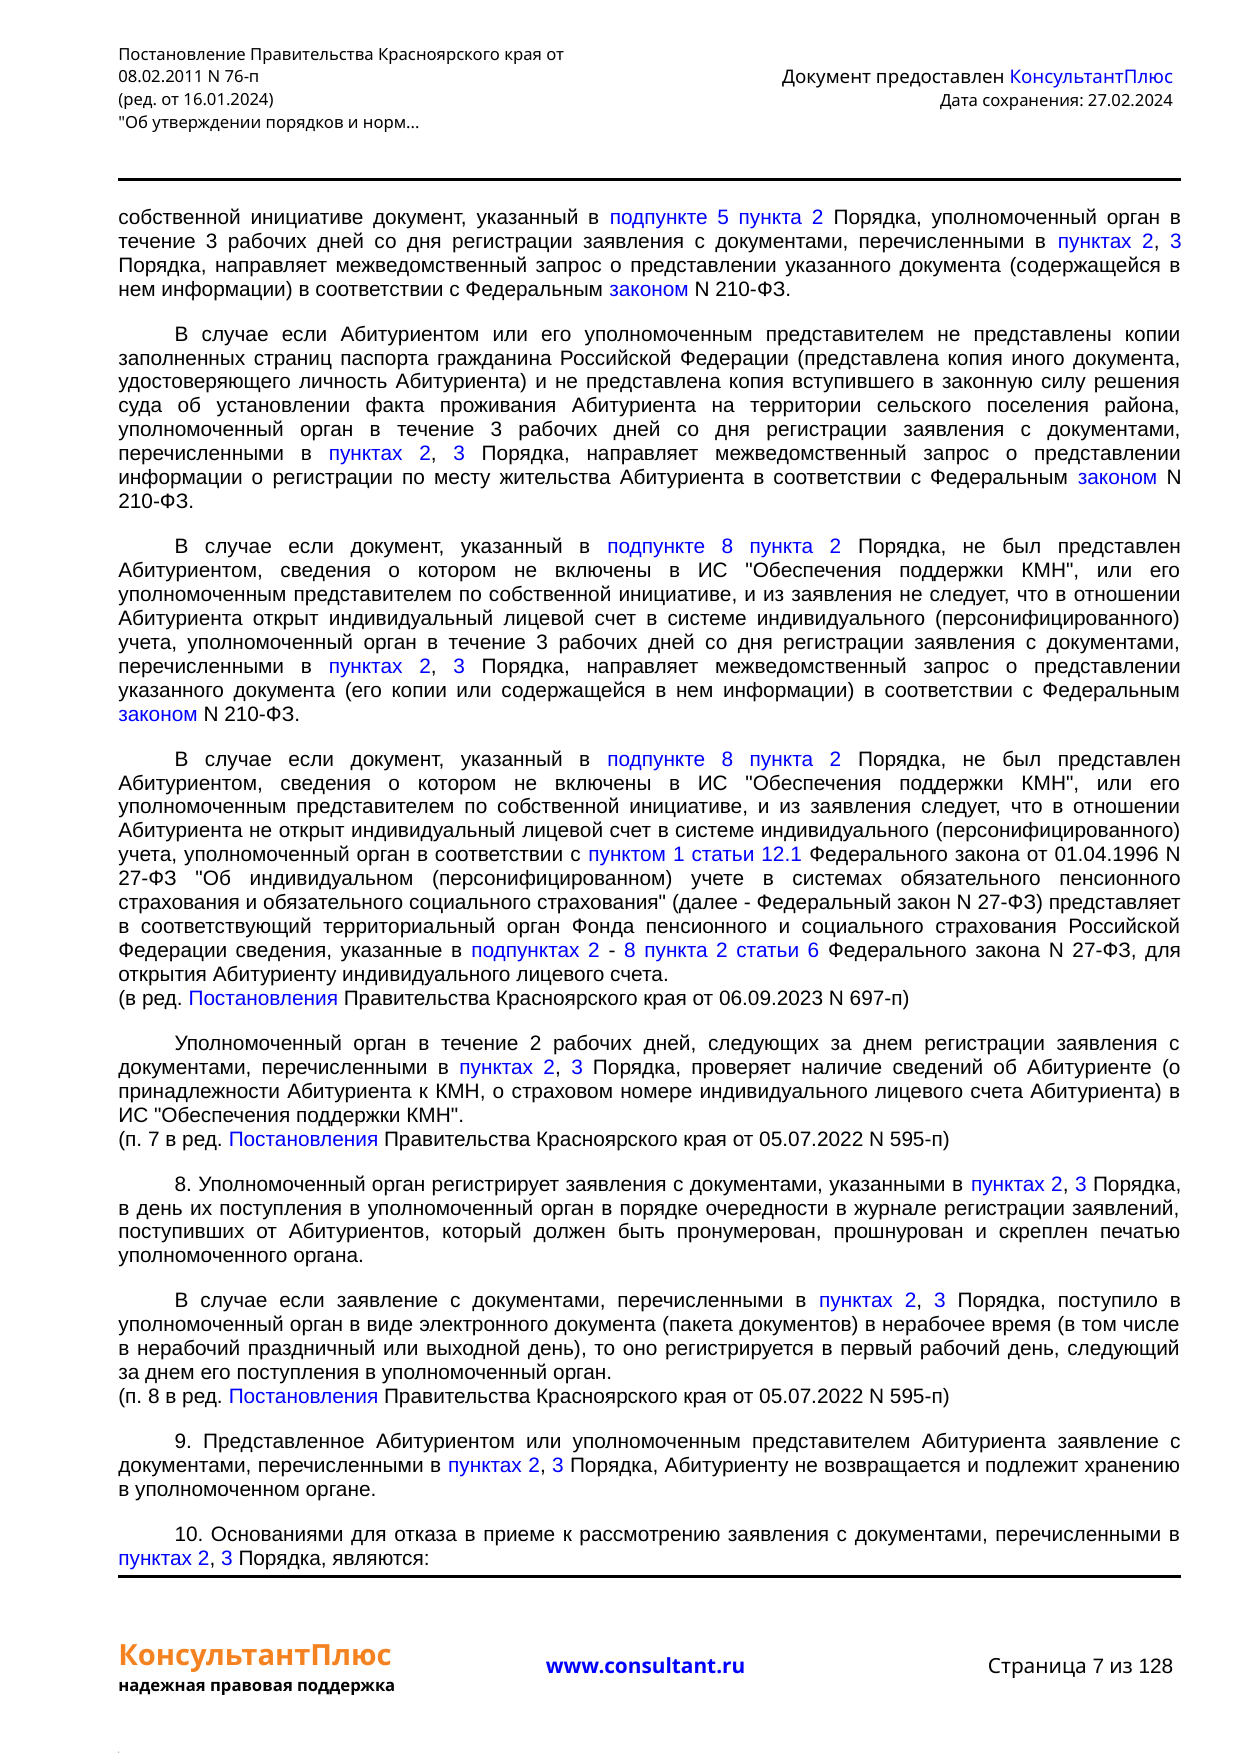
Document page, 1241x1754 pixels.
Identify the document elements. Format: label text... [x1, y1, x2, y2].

text В случае если Абитуриентом или его уполномоченным представителем не представлены копии заполненных страниц паспорта гражданина Российской Федерации (представлена копия иного документа, удостоверяющего личность Абитуриента) и не представлена копия вступившего в законную силу решения суда об установлении факта проживания Абитуриента на территории сельского поселения района, уполномоченный орган в течение 3 рабочих дней со дня регистрации заявления с документами, перечисленными в пунктах 2, 3 Порядка, направляет межведомственный запрос о представлении информации о регистрации по месту жительства Абитуриента в соответствии с Федеральным законом N 210-ФЗ. [118, 321, 1181, 513]
text В случае если заявление с документами, перечисленными в пунктах 2, 3 Порядка, поступило в уполномоченный орган в виде электронного документа (пакета документов) в нерабочее время (в том числе в нерабочий праздничный или выходной день), то оно регистрируется в первый рабочий день, следующий за днем его поступления в уполномоченный орган. [118, 1288, 1181, 1384]
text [118, 205, 1181, 301]
text (п. 7 в ред. Постановления Правительства Красноярского края от 05.07.2022 N 595-п) [118, 1127, 1181, 1151]
text В случае если документ, указанный в подпункте 8 пункта 2 Порядка, не был представлен Абитуриентом, сведения о котором не включены в ИС "Обеспечения поддержки КМН", или его уполномоченным представителем по собственной инициативе, и из заявления следует, что в отношении Абитуриента не открыт индивидуальный лицевой счет в системе индивидуального (персонифицированного) учета, уполномоченный орган в соответствии с пунктом 1 статьи 12.1 Федерального закона от 01.04.1996 N 27-ФЗ "Об индивидуальном (персонифицированном) учете в системах обязательного пенсионного страхования и обязательного социального страхования" (далее - Федеральный закон N 27-ФЗ) представляет в соответствующий территориальный орган Фонда пенсионного и социального страхования Российской Федерации сведения, указанные в подпунктах 2 - 8 пункта 2 статьи 6 Федерального закона N 27-ФЗ, для открытия Абитуриенту индивидуального лицевого счета. [118, 746, 1181, 986]
text 8. Уполномоченный орган регистрирует заявления с документами, указанными в пунктах 2, 3 Порядка, в день их поступления в уполномоченный орган в порядке очередности в журнале регистрации заявлений, поступивших от Абитуриентов, который должен быть пронумерован, прошнурован и скреплен печатью уполномоченного органа. [118, 1171, 1181, 1267]
text 10. Основаниями для отказа в приеме к рассмотрению заявления с документами, перечисленными в пунктах 2, 3 Порядка, являются: [118, 1521, 1181, 1569]
text В случае если документ, указанный в подпункте 8 пункта 2 Порядка, не был представлен Абитуриентом, сведения о котором не включены в ИС "Обеспечения поддержки КМН", или его уполномоченным представителем по собственной инициативе, и из заявления не следует, что в отношении Абитуриента открыт индивидуальный лицевой счет в системе индивидуального (персонифицированного) учета, уполномоченный орган в течение 3 рабочих дней со дня регистрации заявления с документами, перечисленными в пунктах 2, 3 Порядка, направляет межведомственный запрос о представлении указанного документа (его копии или содержащейся в нем информации) в соответствии с Федеральным законом N 210-ФЗ. [118, 534, 1181, 726]
text 9. Представленное Абитуриентом или уполномоченным представителем Абитуриента заявление с документами, перечисленными в пунктах 2, 3 Порядка, Абитуриенту не возвращается и подлежит хранению в уполномоченном органе. [118, 1429, 1181, 1501]
text (в ред. Постановления Правительства Красноярского края от 06.09.2023 N 697-п) [118, 986, 1181, 1010]
text Уполномоченный орган в течение 2 рабочих дней, следующих за днем регистрации заявления с документами, перечисленными в пунктах 2, 3 Порядка, проверяет наличие сведений об Абитуриенте (о принадлежности Абитуриента к КМН, о страховом номере индивидуального лицевого счета Абитуриента) в ИС "Обеспечения поддержки КМН". [118, 1031, 1181, 1127]
text (п. 8 в ред. Постановления Правительства Красноярского края от 05.07.2022 N 595-п) [118, 1384, 1181, 1408]
